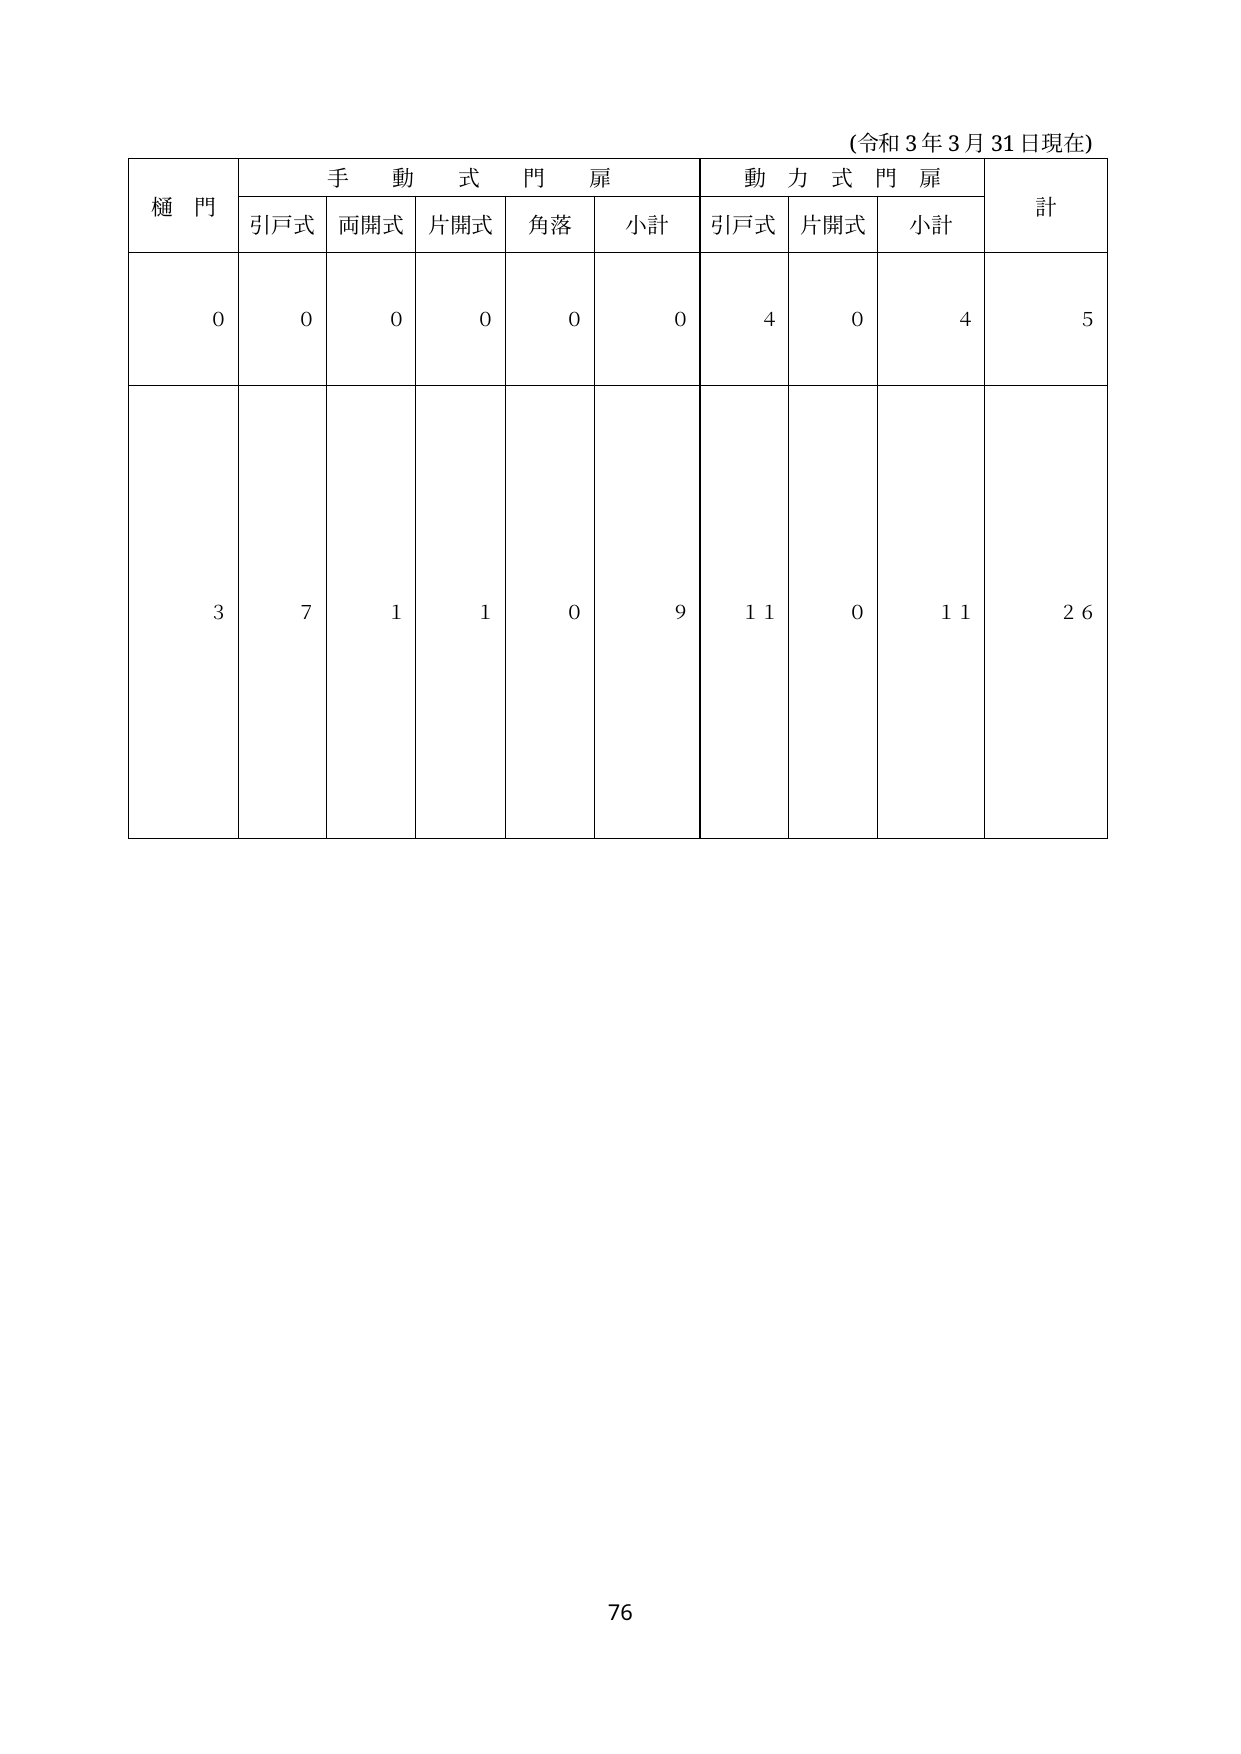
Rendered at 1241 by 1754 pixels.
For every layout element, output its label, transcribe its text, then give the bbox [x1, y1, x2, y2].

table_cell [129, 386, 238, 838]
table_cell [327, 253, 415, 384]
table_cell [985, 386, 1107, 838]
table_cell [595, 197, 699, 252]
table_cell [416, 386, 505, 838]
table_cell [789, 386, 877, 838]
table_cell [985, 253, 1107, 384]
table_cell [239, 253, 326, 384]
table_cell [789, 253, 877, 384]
text (令和3年3月31日現在) [148, 126, 1092, 158]
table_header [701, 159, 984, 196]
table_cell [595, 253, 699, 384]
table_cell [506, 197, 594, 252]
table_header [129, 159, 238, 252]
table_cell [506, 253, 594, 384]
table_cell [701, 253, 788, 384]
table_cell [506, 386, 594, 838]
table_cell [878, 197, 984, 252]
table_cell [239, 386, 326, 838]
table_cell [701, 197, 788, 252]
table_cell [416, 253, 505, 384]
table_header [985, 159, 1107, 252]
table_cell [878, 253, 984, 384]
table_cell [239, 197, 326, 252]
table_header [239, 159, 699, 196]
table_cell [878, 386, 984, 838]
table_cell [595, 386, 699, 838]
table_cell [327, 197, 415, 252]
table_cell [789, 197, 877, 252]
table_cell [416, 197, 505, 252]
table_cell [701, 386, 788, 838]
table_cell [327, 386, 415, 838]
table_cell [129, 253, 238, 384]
